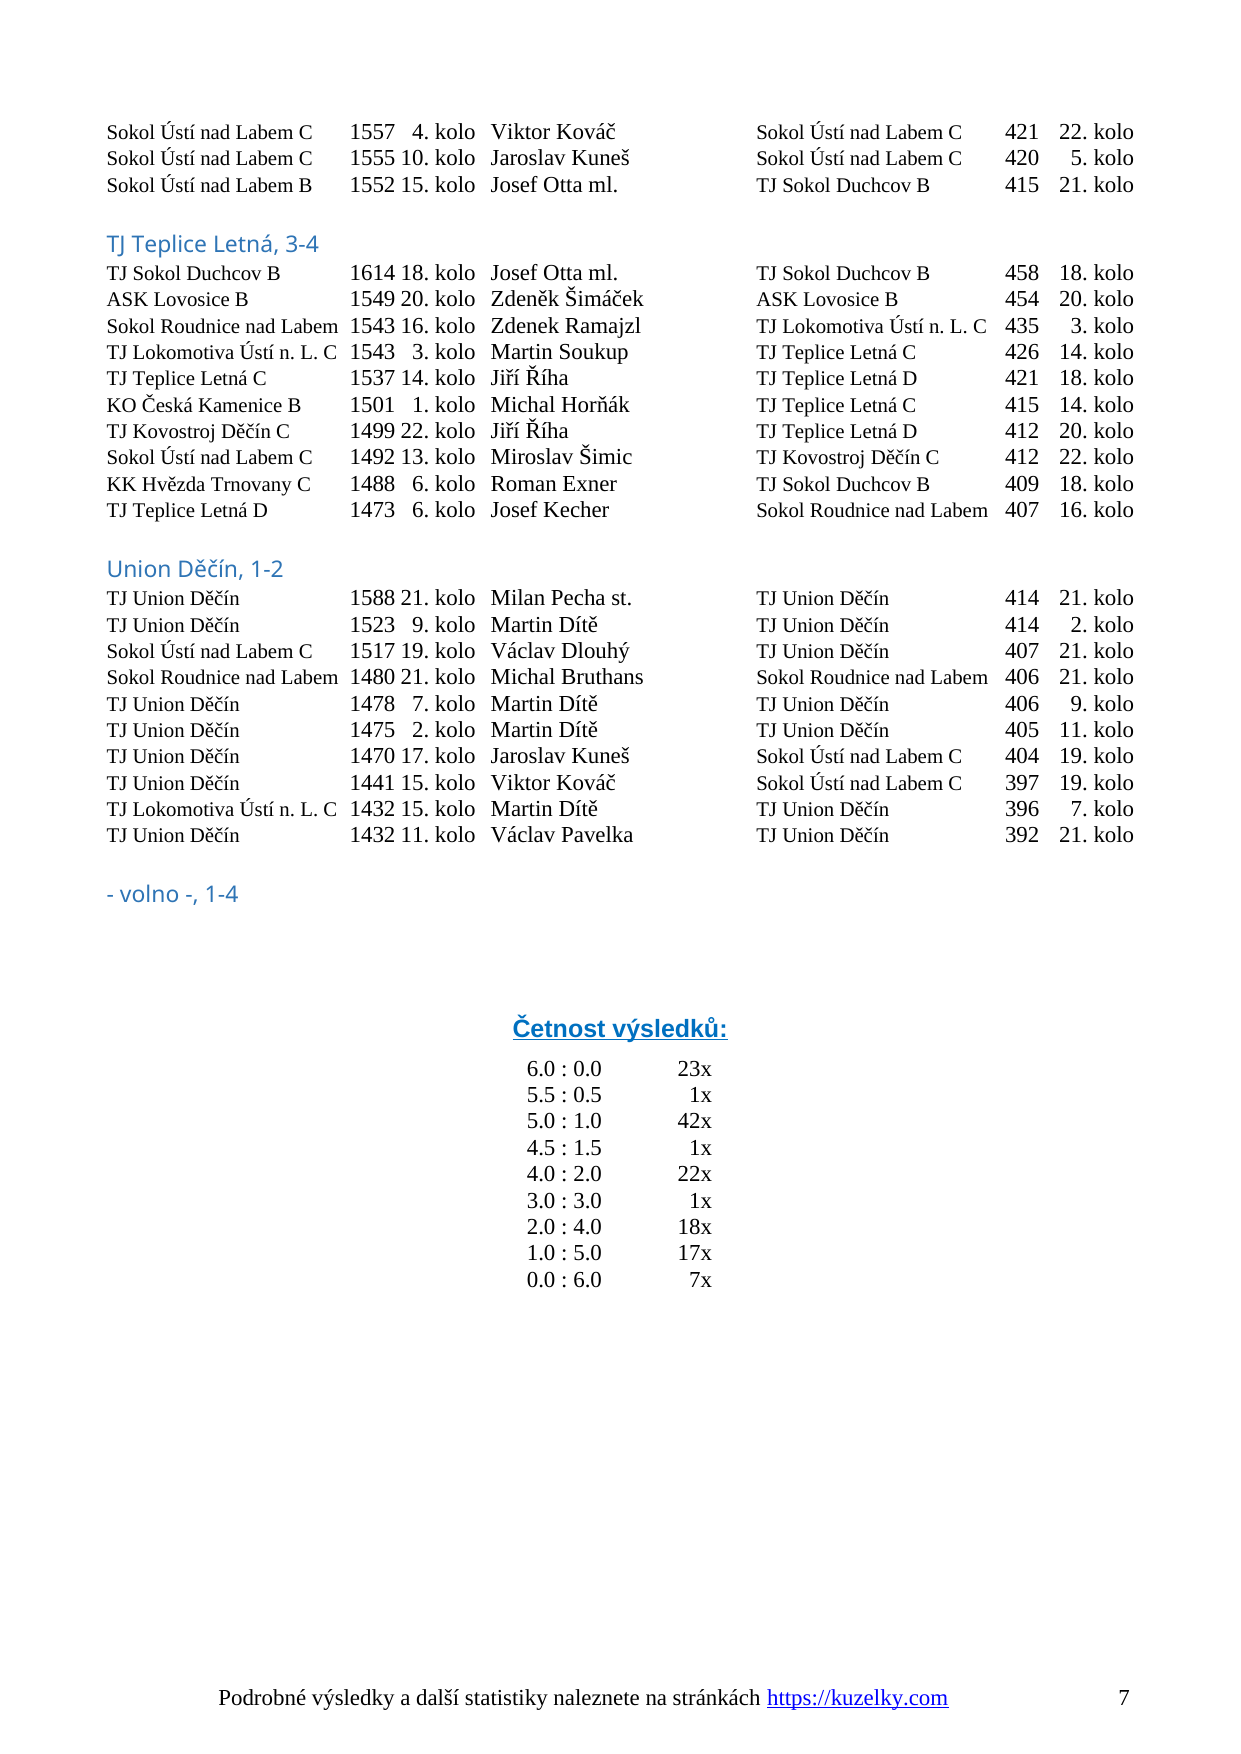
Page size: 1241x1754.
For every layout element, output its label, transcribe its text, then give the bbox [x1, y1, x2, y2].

text Sokol Roudnice nad Labem 1480 21. kolo Michal Bruthans Sokol Roudnice nad Labem 406 21. kolo [106, 663, 1134, 690]
text Sokol Roudnice nad Labem 1543 16. kolo Zdenek Ramajzl TJ Lokomotiva Ústí n. L. C 435 3. kolo [106, 312, 1134, 338]
text Sokol Ústí nad Labem C 1555 10. kolo Jaroslav Kuneš Sokol Ústí nad Labem C 420 5. kolo [106, 144, 1134, 171]
text TJ Lokomotiva Ústí n. L. C 1432 15. kolo Martin Dítě TJ Union Děčín 396 7. kolo [106, 795, 1134, 821]
text Sokol Ústí nad Labem C 1517 19. kolo Václav Dlouhý TJ Union Děčín 407 21. kolo [106, 637, 1134, 663]
text TJ Union Děčín 1441 15. kolo Viktor Kováč Sokol Ústí nad Labem C 397 19. kolo [106, 769, 1134, 795]
text KK Hvězda Trnovany C 1488 6. kolo Roman Exner TJ Sokol Duchcov B 409 18. kolo [106, 470, 1134, 496]
text TJ Teplice Letná D 1473 6. kolo Josef Kecher Sokol Roudnice nad Labem 407 16. kolo [106, 496, 1134, 522]
text TJ Sokol Duchcov B 1614 18. kolo Josef Otta ml. TJ Sokol Duchcov B 458 18. kolo [106, 259, 1134, 285]
text TJ Lokomotiva Ústí n. L. C 1543 3. kolo Martin Soukup TJ Teplice Letná C 426 14. kolo [106, 338, 1134, 364]
text TJ Union Děčín 1523 9. kolo Martin Dítě TJ Union Děčín 414 2. kolo [106, 611, 1134, 637]
subtitle Union Děčín, 1-2 [106, 553, 1134, 584]
text 1.0 : 5.0 17x [106, 1239, 1134, 1266]
subtitle - volno -, 1-4 [106, 878, 1134, 909]
text ASK Lovosice B 1549 20. kolo Zdeněk Šimáček ASK Lovosice B 454 20. kolo [106, 285, 1134, 312]
text 0.0 : 6.0 7x [106, 1266, 1134, 1292]
text 5.0 : 1.0 42x [106, 1108, 1134, 1134]
text 5.5 : 0.5 1x [106, 1081, 1134, 1108]
subtitle TJ Teplice Letná, 3-4 [106, 228, 1134, 259]
text TJ Union Děčín 1588 21. kolo Milan Pecha st. TJ Union Děčín 414 21. kolo [106, 584, 1134, 611]
text Sokol Ústí nad Labem C 1557 4. kolo Viktor Kováč Sokol Ústí nad Labem C 421 22. kolo [106, 118, 1134, 144]
text TJ Union Děčín 1470 17. kolo Jaroslav Kuneš Sokol Ústí nad Labem C 404 19. kolo [106, 742, 1134, 769]
text TJ Kovostroj Děčín C 1499 22. kolo Jiří Říha TJ Teplice Letná D 412 20. kolo [106, 417, 1134, 443]
text 2.0 : 4.0 18x [106, 1213, 1134, 1239]
text 4.5 : 1.5 1x [106, 1134, 1134, 1160]
text TJ Union Děčín 1432 11. kolo Václav Pavelka TJ Union Děčín 392 21. kolo [106, 821, 1134, 848]
text Sokol Ústí nad Labem C 1492 13. kolo Miroslav Šimic TJ Kovostroj Děčín C 412 22. kolo [106, 443, 1134, 470]
text 6.0 : 0.0 23x [106, 1055, 1134, 1081]
text KO Česká Kamenice B 1501 1. kolo Michal Horňák TJ Teplice Letná C 415 14. kolo [106, 391, 1134, 417]
text TJ Teplice Letná C 1537 14. kolo Jiří Říha TJ Teplice Letná D 421 18. kolo [106, 364, 1134, 391]
text 4.0 : 2.0 22x [106, 1160, 1134, 1187]
text 3.0 : 3.0 1x [106, 1187, 1134, 1213]
text TJ Union Děčín 1478 7. kolo Martin Dítě TJ Union Děčín 406 9. kolo [106, 690, 1134, 716]
text Četnost výsledků: [94, 1014, 1145, 1042]
text Sokol Ústí nad Labem B 1552 15. kolo Josef Otta ml. TJ Sokol Duchcov B 415 21. kolo [106, 171, 1134, 197]
text TJ Union Děčín 1475 2. kolo Martin Dítě TJ Union Děčín 405 11. kolo [106, 716, 1134, 742]
